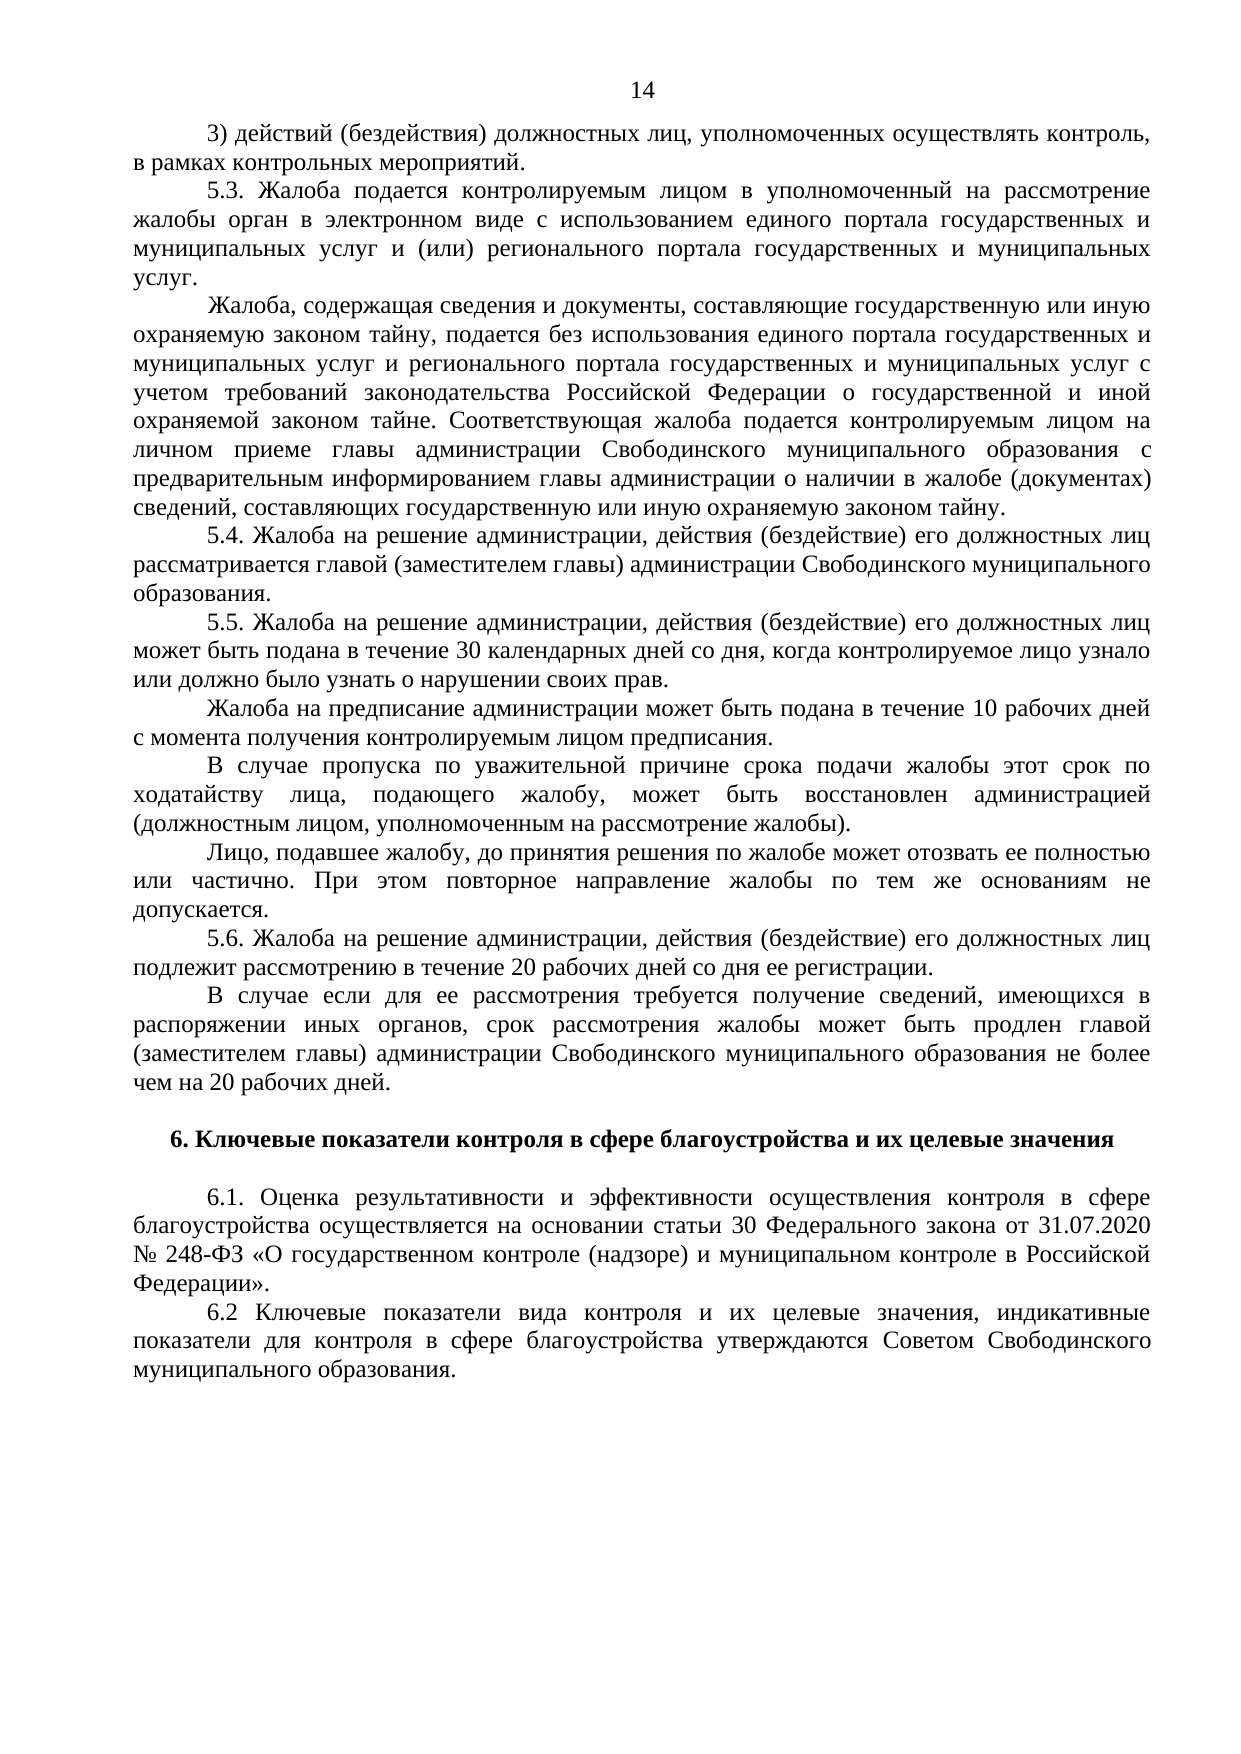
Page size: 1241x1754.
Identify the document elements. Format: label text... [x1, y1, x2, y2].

text Жалоба, содержащая сведения и документы, составляющие государственную или иную охраняемую законом тайну, подается без использования единого портала государственных и муниципальных услуг и регионального портала государственных и муниципальных услуг с учетом требований законодательства Российской Федерации о государственной и иной охраняемой законом тайне. Соответствующая жалоба подается контролируемым лицом на личном приеме главы администрации Свободинского муниципального образования с предварительным информированием главы администрации о наличии в жалобе (документах) сведений, составляющих государственную или иную охраняемую законом тайну. [133, 291, 1152, 521]
text В случае если для ее рассмотрения требуется получение сведений, имеющихся в распоряжении иных органов, срок рассмотрения жалобы может быть продлен главой (заместителем главы) администрации Свободинского муниципального образования не более чем на 20 рабочих дней. [133, 981, 1152, 1096]
text 5.5. Жалоба на решение администрации, действия (бездействие) его должностных лиц может быть подана в течение 30 календарных дней со дня, когда контролируемое лицо узнало или должно было узнать о нарушении своих прав. [133, 607, 1152, 693]
text Жалоба на предписание администрации может быть подана в течение 10 рабочих дней с момента получения контролируемым лицом предписания. [133, 693, 1152, 751]
text Лицо, подавшее жалобу, до принятия решения по жалобе может отозвать ее полностью или частично. При этом повторное направление жалобы по тем же основаниям не допускается. [133, 837, 1152, 923]
text 3) действий (бездействия) должностных лиц, уполномоченных осуществлять контроль, в рамках контрольных мероприятий. [133, 118, 1152, 176]
text 6. Ключевые показатели контроля в сфере благоустройства и их целевые значения [133, 1124, 1152, 1153]
text 6.2 Ключевые показатели вида контроля и их целевые значения, индикативные показатели для контроля в сфере благоустройства утверждаются Советом Свободинского муниципального образования. [133, 1297, 1152, 1383]
text В случае пропуска по уважительной причине срока подачи жалобы этот срок по ходатайству лица, подающего жалобу, может быть восстановлен администрацией (должностным лицом, уполномоченным на рассмотрение жалобы). [133, 751, 1152, 837]
text 5.4. Жалоба на решение администрации, действия (бездействие) его должностных лиц рассматривается главой (заместителем главы) администрации Свободинского муниципального образования. [133, 521, 1152, 607]
text 5.3. Жалоба подается контролируемым лицом в уполномоченный на рассмотрение жалобы орган в электронном виде с использованием единого портала государственных и муниципальных услуг и (или) регионального портала государственных и муниципальных услуг. [133, 176, 1152, 291]
text 5.6. Жалоба на решение администрации, действия (бездействие) его должностных лиц подлежит рассмотрению в течение 20 рабочих дней со дня ее регистрации. [133, 923, 1152, 981]
text 6.1. Оценка результативности и эффективности осуществления контроля в сфере благоустройства осуществляется на основании статьи 30 Федерального закона от 31.07.2020 № 248-ФЗ «О государственном контроле (надзоре) и муниципальном контроле в Российской Федерации». [133, 1182, 1152, 1297]
